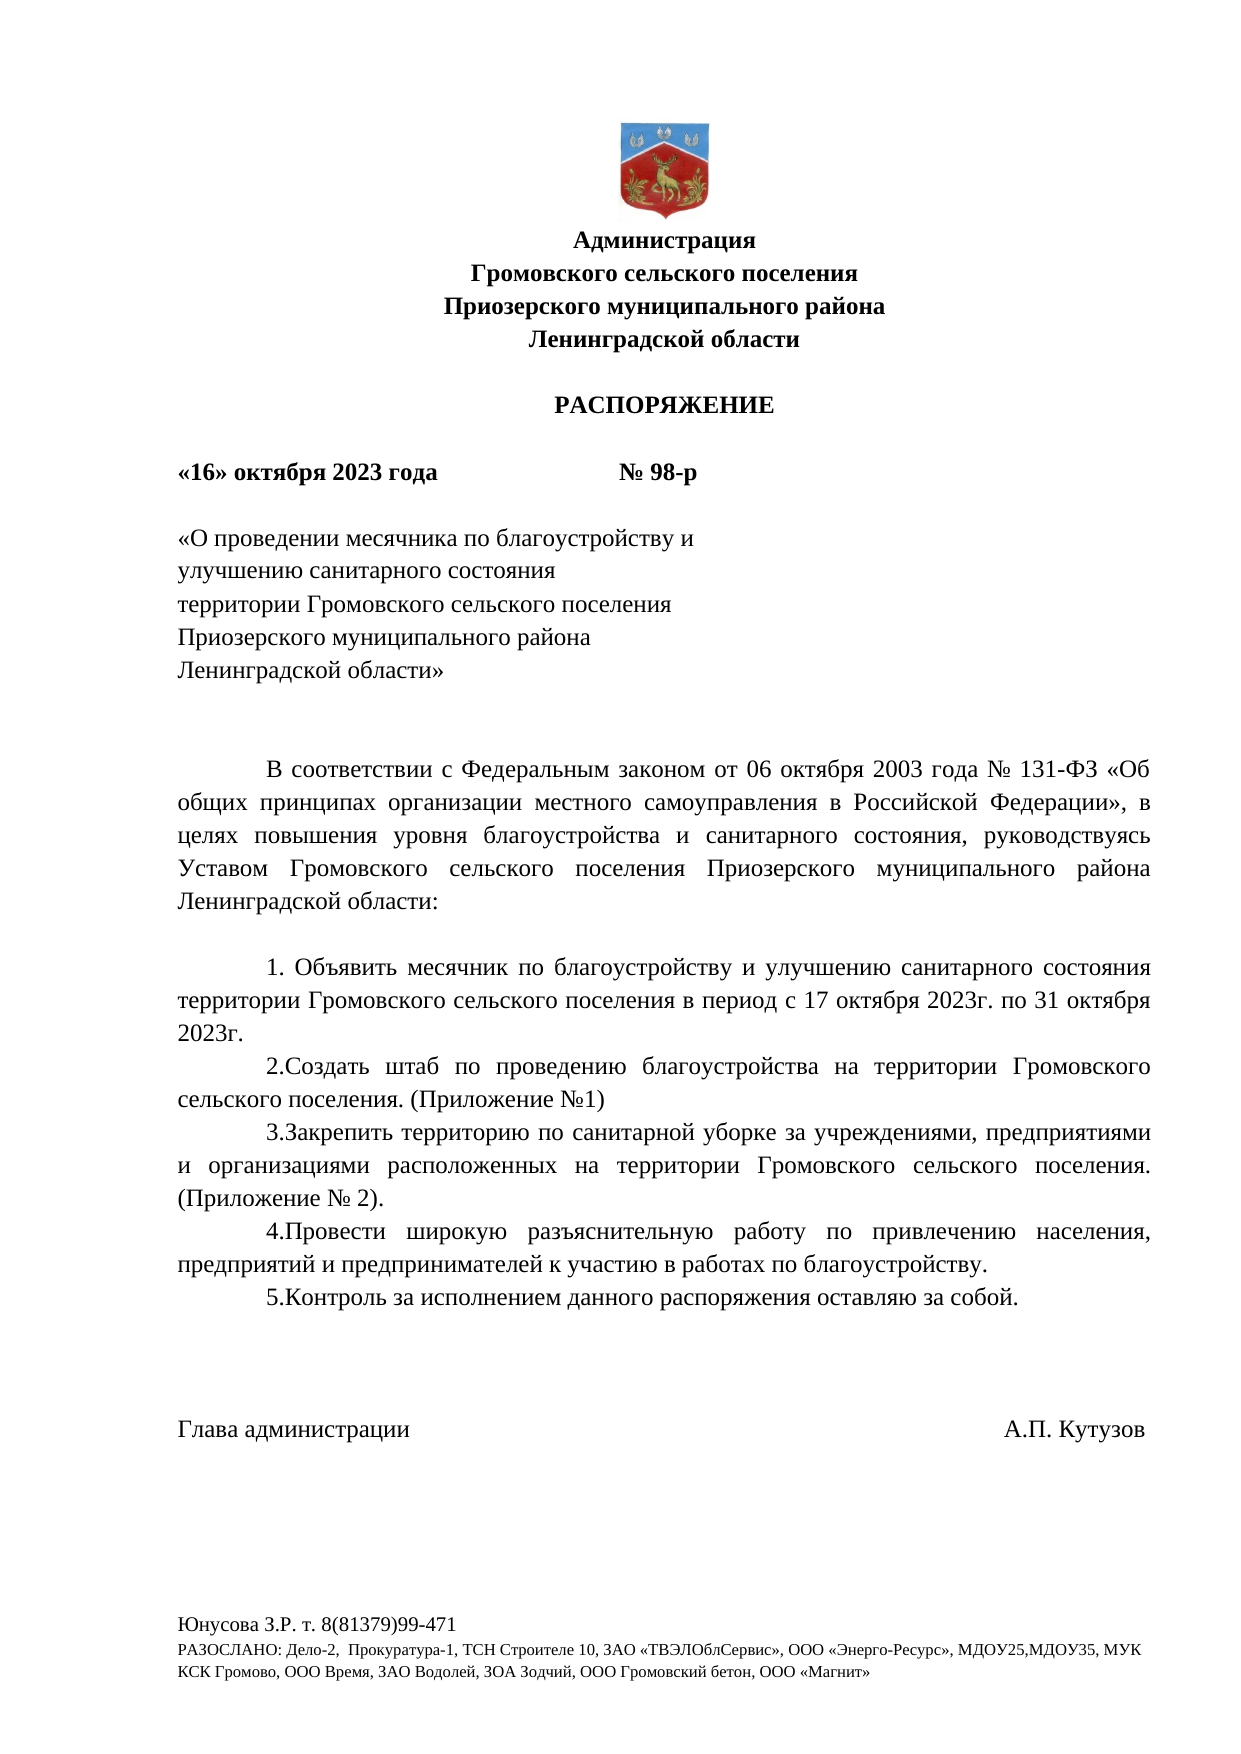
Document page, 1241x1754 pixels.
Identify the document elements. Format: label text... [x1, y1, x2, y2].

text улучшению санитарного состояния [177, 556, 1152, 584]
text Ленинградской области [177, 324, 1152, 353]
text Громовского сельского поселения [177, 258, 1152, 287]
text «16» октября 2023 года № 98-р [177, 457, 1152, 485]
text территории Громовского сельского поселения [177, 589, 1152, 617]
text 3.Закрепить территорию по санитарной уборке за учреждениями, предприятиями и организациями расположенных на территории Громовского сельского поселения. (Приложение № 2). [177, 1117, 1152, 1212]
text «О проведении месячника по благоустройству и [177, 523, 1152, 551]
text Приозерского муниципального района [177, 291, 1152, 320]
text 5.Контроль за исполнением данного распоряжения оставляю за собой. [177, 1282, 1152, 1311]
text Юнусова З.Р. т. 8(81379)99-471 [177, 1612, 1152, 1636]
text Ленинградской области» [177, 655, 1152, 683]
text РАЗОСЛАНО: Дело-2, Прокуратура-1, ТСН Строителе 10, ЗАО «ТВЭЛОблСервис», ООО «Энерго-Ресурс», МДОУ25,МДОУ35, МУК КСК Громово, ООО Время, ЗАО Водолей, ЗОА Зодчий, ООО Громовский бетон, ООО «Магнит» [177, 1640, 1152, 1681]
text РАСПОРЯЖЕНИЕ [177, 391, 1152, 419]
picture [618, 118, 711, 222]
text Приозерского муниципального района [177, 622, 1152, 650]
text 4.Провести широкую разъяснительную работу по привлечению населения, предприятий и предпринимателей к участию в работах по благоустройству. [177, 1216, 1152, 1278]
text 2.Создать штаб по проведению благоустройства на территории Громовского сельского поселения. (Приложение №1) [177, 1051, 1152, 1113]
text В соответствии с Федеральным законом от 06 октября 2003 года № 131-ФЗ «Об общих принципах организации местного самоуправления в Российской Федерации», в целях повышения уровня благоустройства и санитарного состояния, руководствуясь Уставом Громовского сельского поселения Приозерского муниципального района Ленинградской области: [177, 754, 1152, 914]
text Глава администрации А.П. Кутузов [177, 1414, 1152, 1443]
text Администрация [177, 225, 1152, 254]
text 1. Объявить месячник по благоустройству и улучшению санитарного состояния территории Громовского сельского поселения в период с 17 октября 2023г. по 31 октября 2023г. [177, 952, 1152, 1047]
